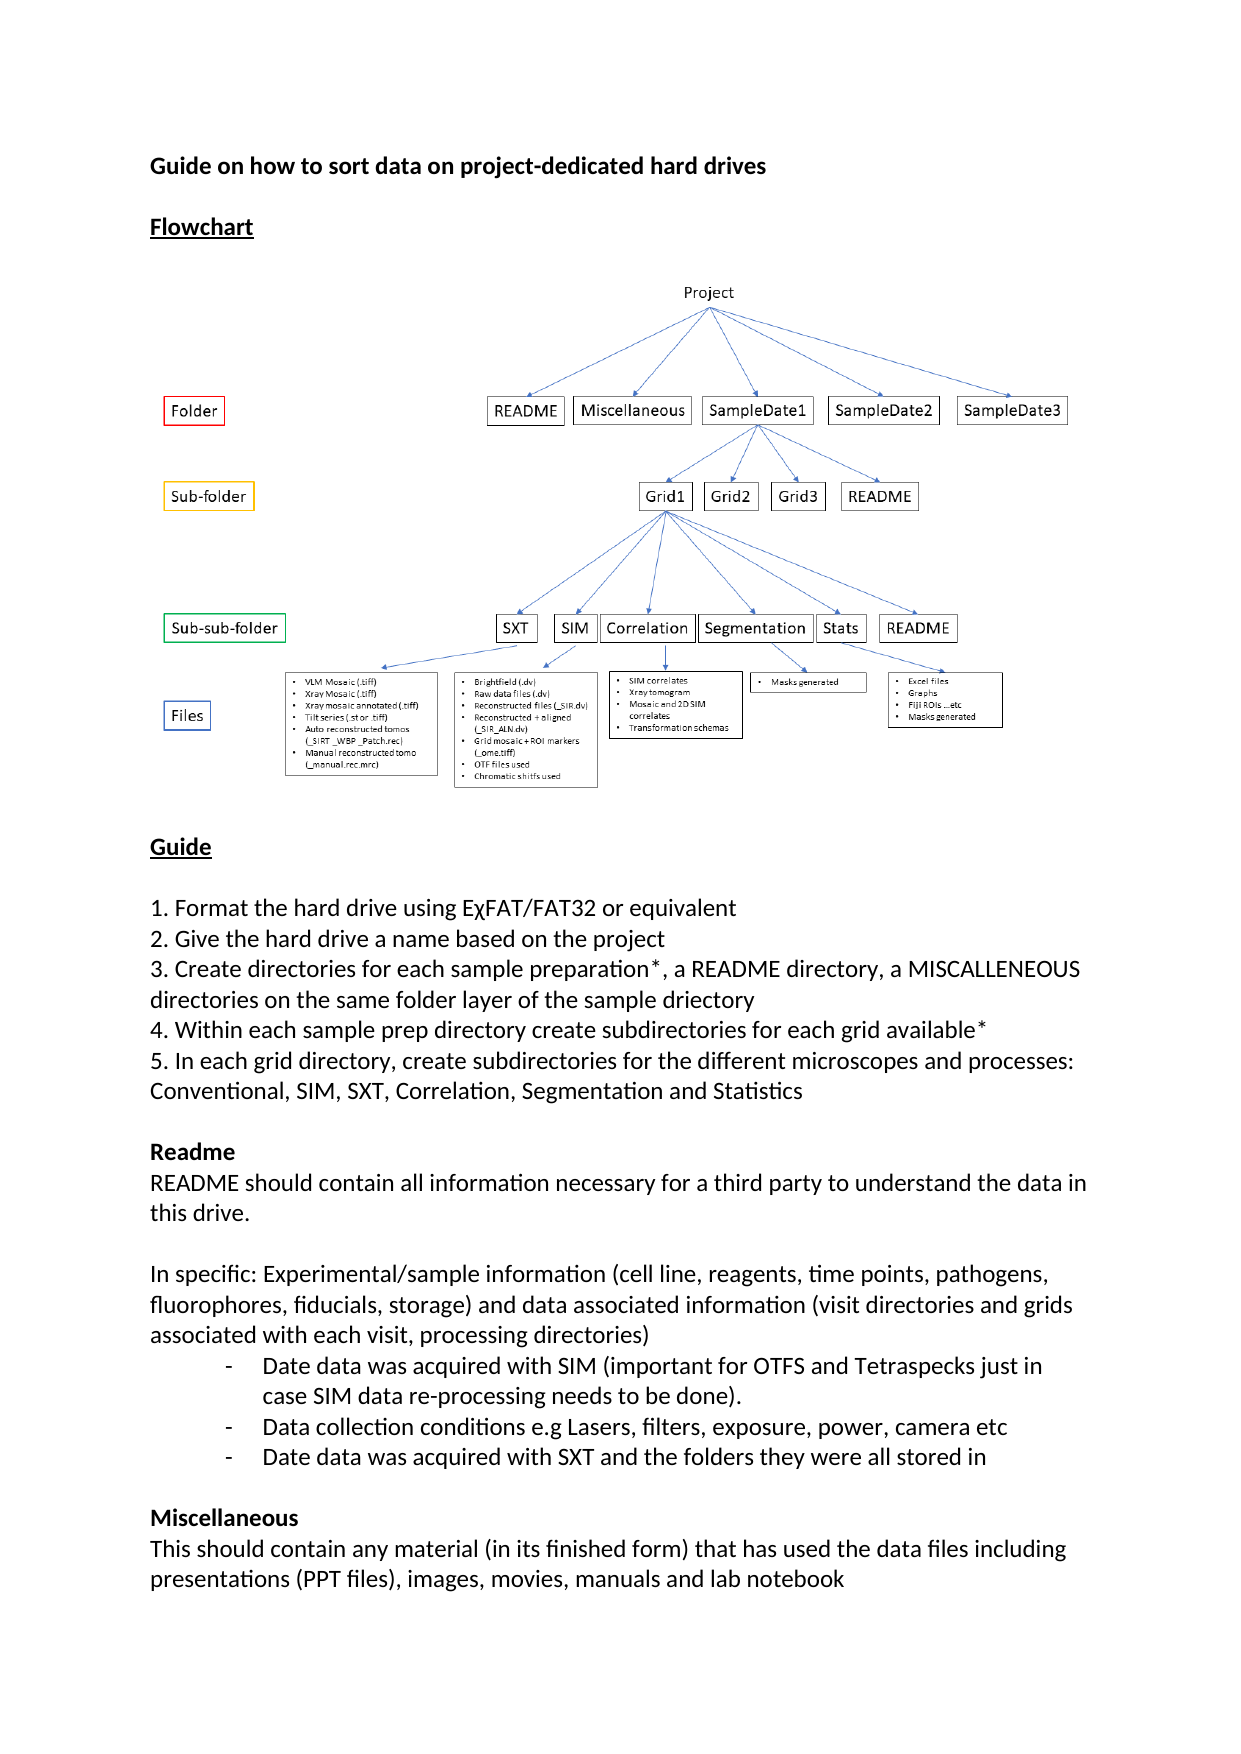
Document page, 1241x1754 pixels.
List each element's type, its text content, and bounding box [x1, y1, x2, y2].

text 5. In each grid directory, create subdirectories for the different microscopes and processes: Conventional, SIM, SXT, Correlation, Segmentation and Statistics [150, 1045, 1090, 1106]
text 2. Give the hard drive a name based on the project [150, 923, 1090, 953]
text Flowchart [150, 211, 1090, 242]
text 1. Format the hard drive using ΕχFAT/FAT32 or equivalent [150, 892, 1090, 923]
list Miscellaneous [150, 1503, 1090, 1533]
picture [150, 272, 1090, 801]
list This should contain any material (in its finished form) that has used the data files including presentations (PPT files), images, movies, manuals and lab notebook [150, 1533, 1090, 1594]
text Guide on how to sort data on project-dedicated hard drives [150, 150, 1090, 181]
list Data collection conditions e.g Lasers, filters, exposure, power, camera etc [225, 1411, 1090, 1442]
text 3. Create directories for each sample preparation*, a README directory, a MISCALLENEOUS directories on the same folder layer of the sample driectory [150, 953, 1090, 1014]
text Readme [150, 1136, 1090, 1167]
text 4. Within each sample prep directory create subdirectories for each grid available* [150, 1014, 1090, 1045]
text Guide [150, 831, 1090, 862]
text README should contain all information necessary for a third party to understand the data in this drive. [150, 1167, 1090, 1228]
text In specific: Experimental/sample information (cell line, reagents, time points, pathogens, fluorophores, fiducials, storage) and data associated information (visit directories and grids associated with each visit, processing directories) [150, 1258, 1090, 1350]
list Date data was acquired with SXT and the folders they were all stored in [225, 1442, 1090, 1472]
list Date data was acquired with SIM (important for OTFS and Tetraspecks just in case SIM data re-processing needs to be done). [225, 1350, 1090, 1411]
